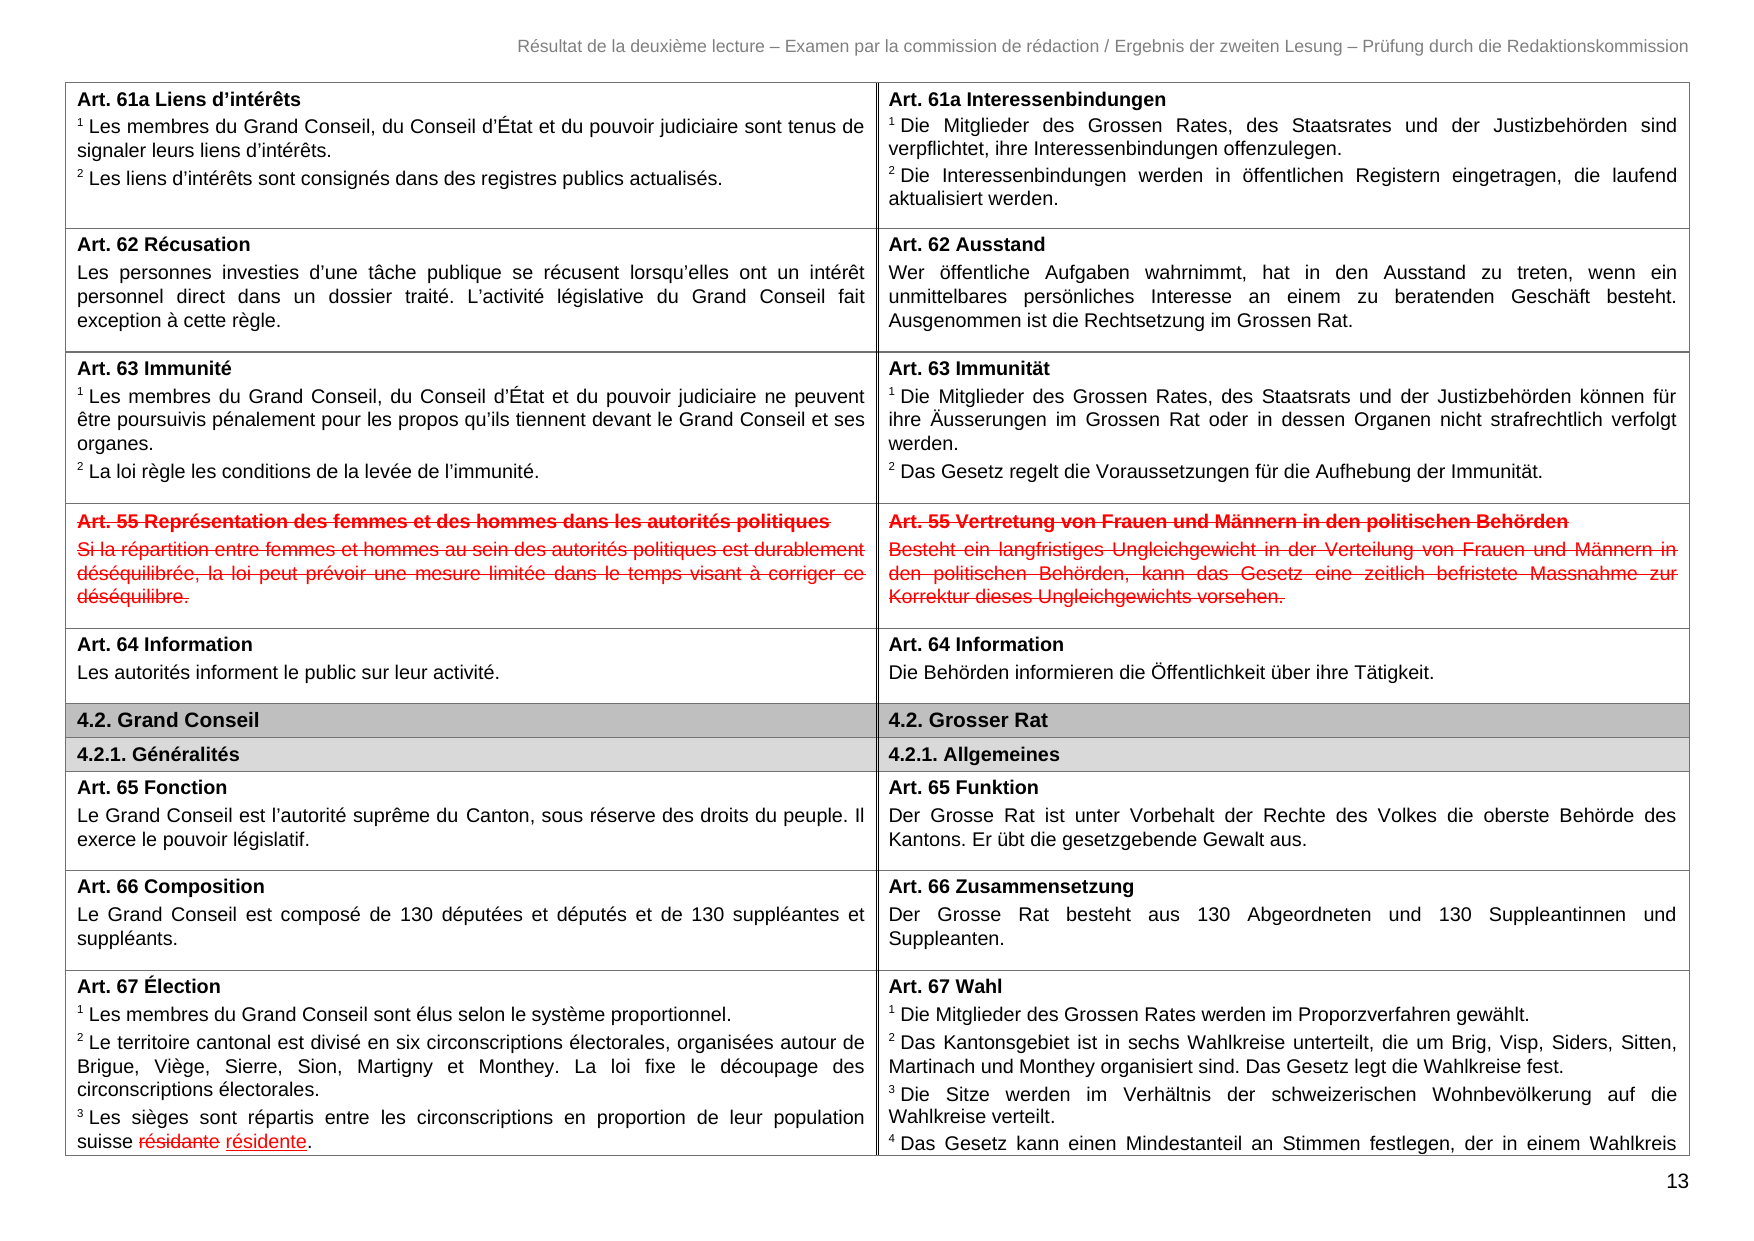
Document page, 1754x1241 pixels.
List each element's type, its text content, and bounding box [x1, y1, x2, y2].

table_cell 4.2. Grand Conseil [66, 704, 876, 737]
table_cell Art. 62 Récusation Les personnes investies d’une tâche publique se récusent lorsqu’elles ont un intérêt personnel direct dans un dossier traité. L’activité législative du Grand Conseil fait exception à cette règle. [66, 229, 876, 351]
table_cell Art. 66 Composition Le Grand Conseil est composé de 130 députées et députés et de 130 suppléantes et suppléants. [66, 871, 876, 970]
table_cell Art. 64 Information Les autorités informent le public sur leur activité. [66, 629, 876, 703]
table_cell Art. 65 Fonction Le Grand Conseil est l’autorité suprême du Canton, sous réserve des droits du peuple. Il exerce le pouvoir législatif. [66, 772, 876, 870]
table_header Art. 61a Liens d’intérêts 1 Les membres du Grand Conseil, du Conseil d’État et du pouvoir judiciaire sont tenus de signaler leurs liens d’intérêts. 2 Les liens d’intérêts sont consignés dans des registres publics actualisés. [66, 83, 876, 228]
table_cell 4.2.1. Allgemeines [879, 738, 1689, 771]
table_cell 4.2.1. Généralités [66, 738, 876, 771]
table_cell Art. 62 Ausstand Wer öffentliche Aufgaben wahrnimmt, hat in den Ausstand zu treten, wenn ein unmittelbares persönliches Interesse an einem zu beratenden Geschäft besteht. Ausgenommen ist die Rechtsetzung im Grossen Rat. [879, 229, 1689, 351]
table_cell 4.2. Grosser Rat [879, 704, 1689, 737]
table_cell Art. 55 Représentation des femmes et des hommes dans les autorités politiques Si la répartition entre femmes et hommes au sein des autorités politiques est durablement déséquilibrée, la loi peut prévoir une mesure limitée dans le temps visant à corriger ce déséquilibre. [66, 504, 876, 628]
table_cell Art. 64 Information Die Behörden informieren die Öffentlichkeit über ihre Tätigkeit. [879, 629, 1689, 703]
table_cell Art. 63 Immunität 1 Die Mitglieder des Grossen Rates, des Staatsrats und der Justizbehörden können für ihre Äusserungen im Grossen Rat oder in dessen Organen nicht strafrechtlich verfolgt werden. 2 Das Gesetz regelt die Voraussetzungen für die Aufhebung der Immunität. [879, 353, 1689, 503]
table_cell Art. 63 Immunité 1 Les membres du Grand Conseil, du Conseil d’État et du pouvoir judiciaire ne peuvent être poursuivis pénalement pour les propos qu’ils tiennent devant le Grand Conseil et ses organes. 2 La loi règle les conditions de la levée de l’immunité. [66, 353, 876, 503]
table_header Art. 61a Interessenbindungen 1 Die Mitglieder des Grossen Rates, des Staatsrates und der Justizbehörden sind verpflichtet, ihre Interessenbindungen offenzulegen. 2 Die Interessenbindungen werden in öffentlichen Registern eingetragen, die laufend aktualisiert werden. [879, 83, 1689, 228]
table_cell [879, 971, 1689, 1155]
table_cell Art. 66 Zusammensetzung Der Grosse Rat besteht aus 130 Abgeordneten und 130 Suppleantinnen und Suppleanten. [879, 871, 1689, 970]
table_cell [66, 971, 876, 1155]
table_cell Art. 55 Vertretung von Frauen und Männern in den politischen Behörden Besteht ein langfristiges Ungleichgewicht in der Verteilung von Frauen und Männern in den politischen Behörden, kann das Gesetz eine zeitlich befristete Massnahme zur Korrektur dieses Ungleichgewichts vorsehen. [879, 504, 1689, 628]
table_cell Art. 65 Funktion Der Grosse Rat ist unter Vorbehalt der Rechte des Volkes die oberste Behörde des Kantons. Er übt die gesetzgebende Gewalt aus. [879, 772, 1689, 870]
